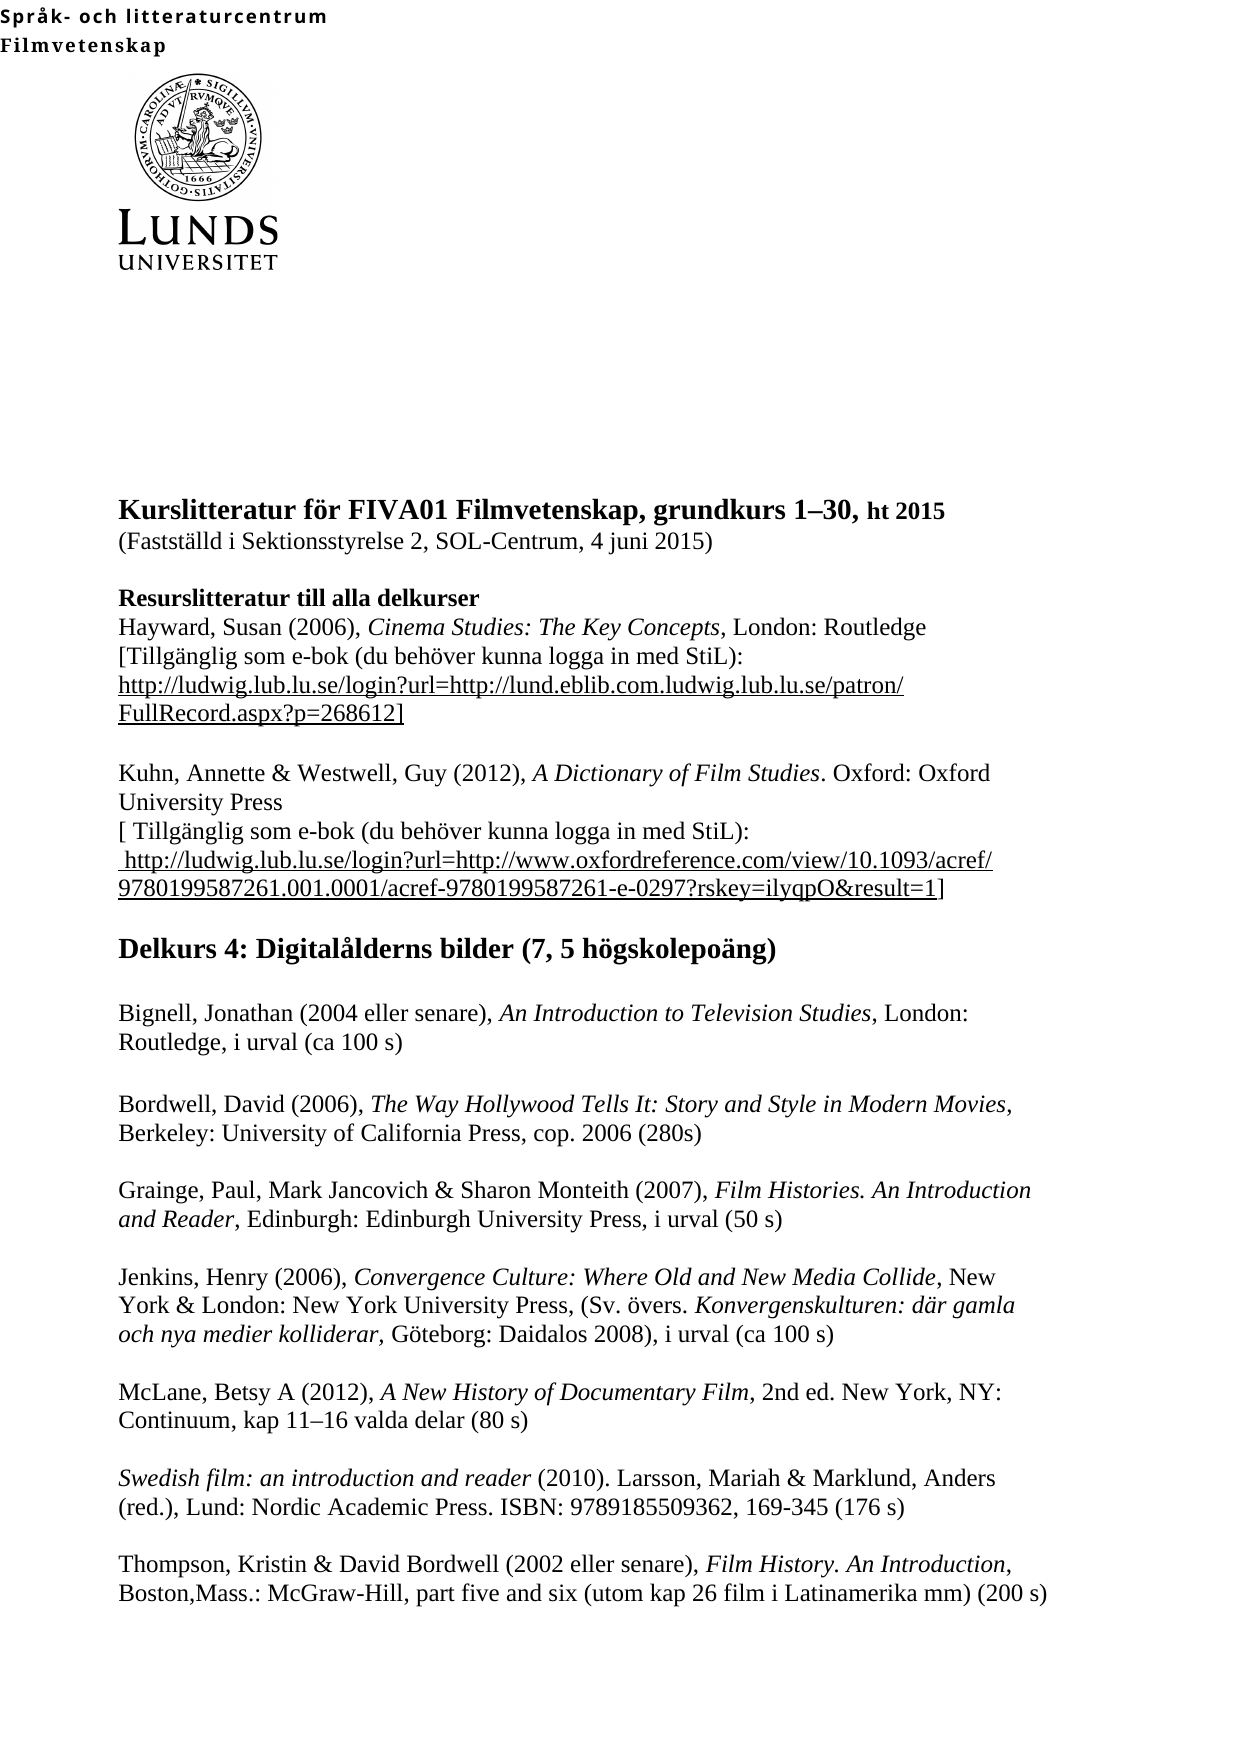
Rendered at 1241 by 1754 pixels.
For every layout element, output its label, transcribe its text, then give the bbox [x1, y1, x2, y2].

text Bignell, Jonathan (2004 eller senare), An Introduction to Television Studies, London: Routledge, i urval (ca 100 s) [118, 998, 1049, 1056]
text Kuhn, Annette & Westwell, Guy (2012), A Dictionary of Film Studies. Oxford: Oxford University Press [118, 758, 1049, 816]
text Resurslitteratur till alla delkurser [118, 583, 1049, 612]
text [ Tillgänglig som e-bok (du behöver kunna logga in med StiL): [118, 816, 1049, 845]
text Kurslitteratur för FIVA01 Filmvetenskap, grundkurs 1–30, ht 2015 [118, 492, 1049, 526]
text McLane, Betsy A (2012), A New History of Documentary Film, 2nd ed. New York, NY: Continuum, kap 11–16 valda delar (80 s) [118, 1377, 1049, 1434]
text [Tillgänglig som e-bok (du behöver kunna logga in med StiL): [118, 641, 1049, 670]
picture [118, 73, 278, 274]
text Bordwell, David (2006), The Way Hollywood Tells It: Story and Style in Modern Movies, Berkeley: University of California Press, cop. 2006 (280s) [118, 1089, 1049, 1147]
text Thompson, Kristin & David Bordwell (2002 eller senare), Film History. An Introduction, Boston,Mass.: McGraw-Hill, part five and six (utom kap 26 film i Latinamerika mm) (200 s) [118, 1549, 1049, 1607]
text http://ludwig.lub.lu.se/login?url=http://www.oxfordreference.com/view/10.1093/acref/9780199587261.001.0001/acref-9780199587261-e-0297?rskey=ilyqpO&result=1] [118, 845, 1049, 902]
text http://ludwig.lub.lu.se/login?url=http://lund.eblib.com.ludwig.lub.lu.se/patron/FullRecord.aspx?p=268612] [118, 670, 1049, 727]
text Hayward, Susan (2006), Cinema Studies: The Key Concepts, London: Routledge [118, 612, 1049, 641]
text Delkurs 4: Digitalålderns bilder (7, 5 högskolepoäng) [118, 931, 1049, 964]
text Grainge, Paul, Mark Jancovich & Sharon Monteith (2007), Film Histories. An Introduction and Reader, Edinburgh: Edinburgh University Press, i urval (50 s) [118, 1175, 1049, 1233]
text Swedish film: an introduction and reader (2010). Larsson, Mariah & Marklund, Anders (red.), Lund: Nordic Academic Press. ISBN: 9789185509362, 169-345 (176 s) [118, 1463, 1049, 1520]
text Jenkins, Henry (2006), Convergence Culture: Where Old and New Media Collide, New [118, 1262, 1049, 1290]
text (Fastställd i Sektionsstyrelse 2, SOL-Centrum, 4 juni 2015) [118, 526, 1049, 555]
text York & London: New York University Press, (Sv. övers. Konvergenskulturen: där gamla och nya medier kolliderar, Göteborg: Daidalos 2008), i urval (ca 100 s) [118, 1290, 1049, 1348]
